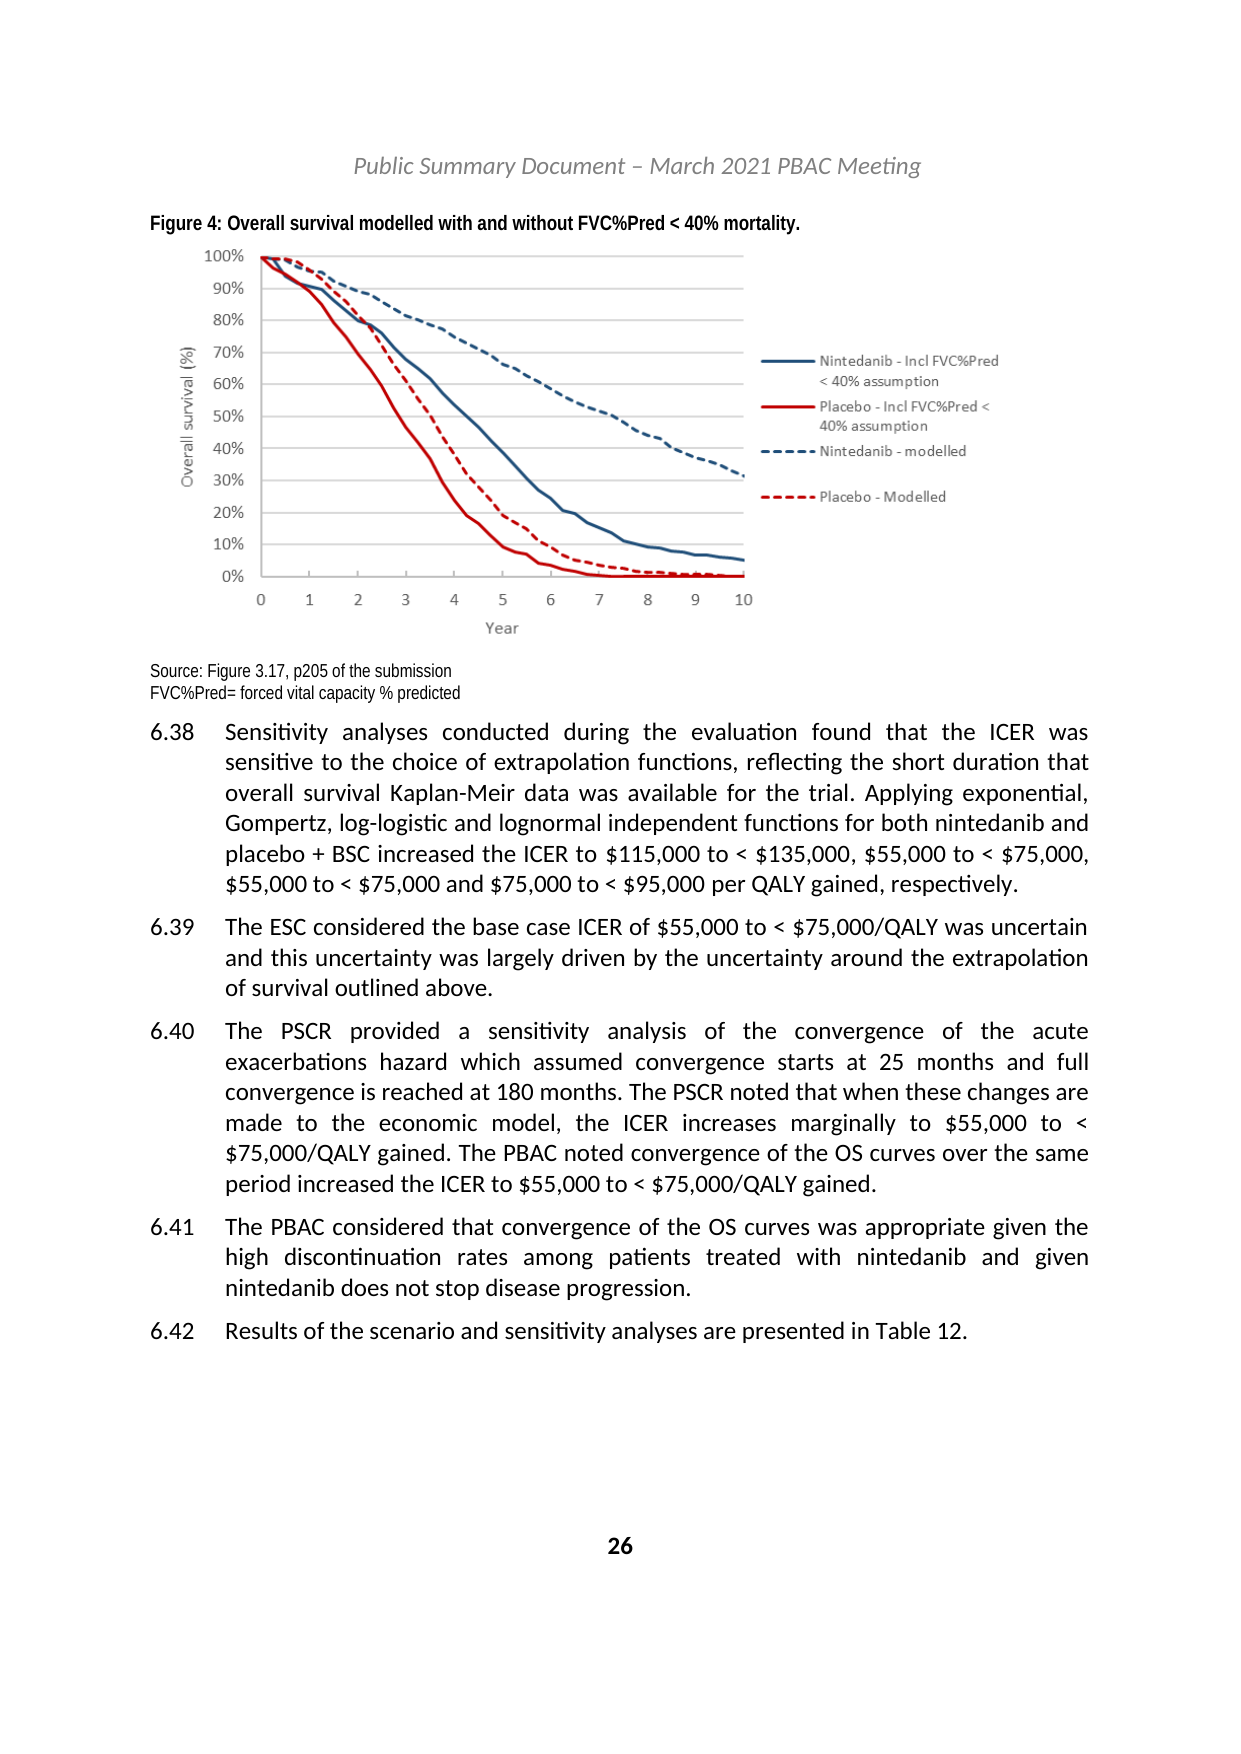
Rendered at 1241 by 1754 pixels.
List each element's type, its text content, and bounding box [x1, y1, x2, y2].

text The PBAC considered that convergence of the OS curves was appropriate given the high discontinuation rates among patients treated with nintedanib and given nintedanib does not stop disease progression. [150, 1211, 1090, 1302]
text Figure 4: Overall survival modelled with and without FVC%Pred < 40% mortality. [150, 211, 1090, 235]
text Results of the scenario and sensitivity analyses are presented in Table 12. [150, 1315, 1090, 1346]
text FVC%Pred= forced vital capacity % predicted [150, 682, 1090, 703]
text The ESC considered the base case ICER of $55,000 to < $75,000/QALY was uncertain and this uncertainty was largely driven by the uncertainty around the extrapolation of survival outlined above. [150, 911, 1090, 1003]
text Source: Figure 3.17, p205 of the submission [150, 660, 1090, 682]
text The PSCR provided a sensitivity analysis of the convergence of the acute exacerbations hazard which assumed convergence starts at 25 months and full convergence is reached at 180 months. The PSCR noted that when these changes are made to the economic model, the ICER increases marginally to $55,000 to < $75,000/QALY gained. The PBAC noted convergence of the OS curves over the same period increased the ICER to $55,000 to < $75,000/QALY gained. [150, 1015, 1090, 1198]
text Sensitivity analyses conducted during the evaluation found that the ICER was sensitive to the choice of extrapolation functions, reflecting the short duration that overall survival Kaplan-Meir data was available for the trial. Applying exponential, Gompertz, log-logistic and lognormal independent functions for both nintedanib and placebo + BSC increased the ICER to $115,000 to < $135,000, $55,000 to < $75,000, $55,000 to < $75,000 and $75,000 to < $95,000 per QALY gained, respectively. [150, 716, 1090, 899]
